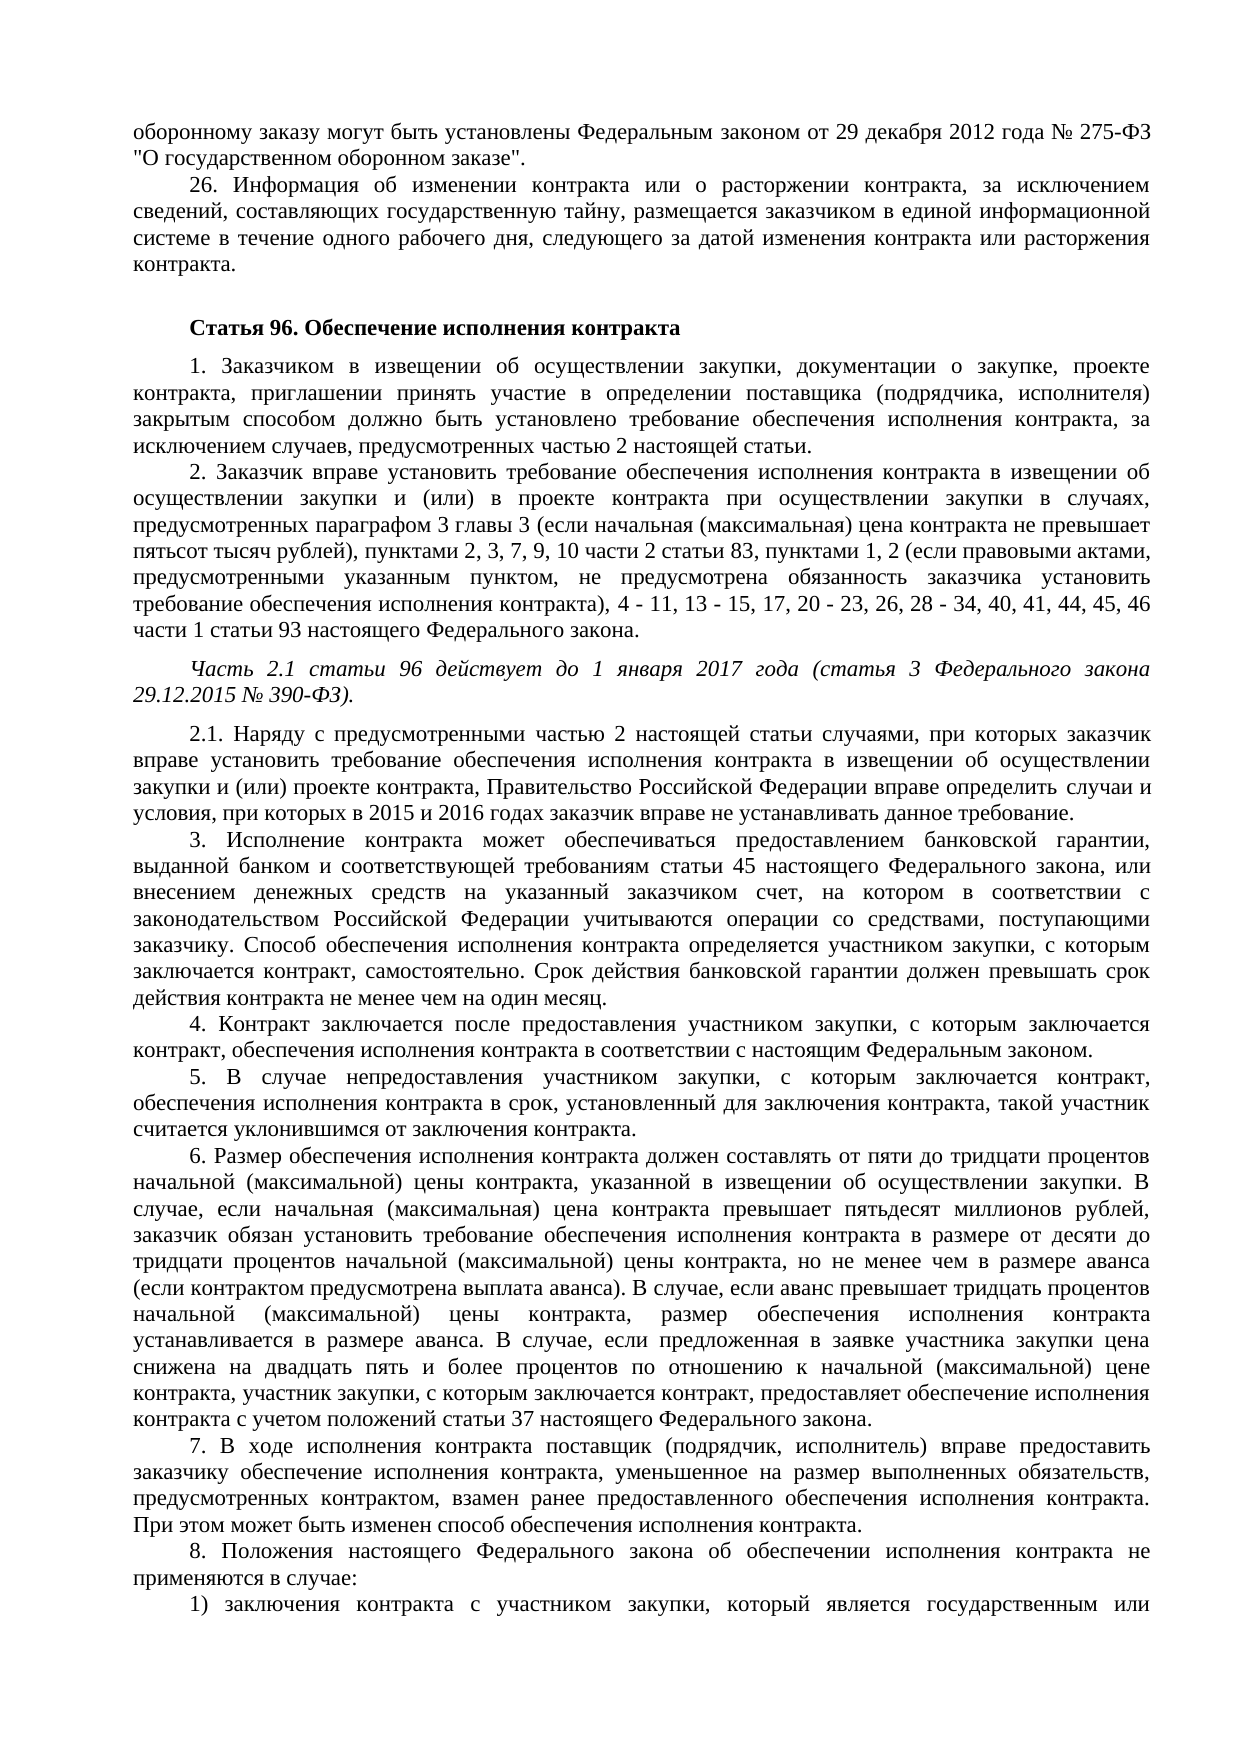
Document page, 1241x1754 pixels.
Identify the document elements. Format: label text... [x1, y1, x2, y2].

text 4. Контракт заключается после предоставления участником закупки, с которым заключается контракт, обеспечения исполнения контракта в соответствии с настоящим Федеральным законом. [133, 1010, 1152, 1063]
text 5. В случае непредоставления участником закупки, с которым заключается контракт, обеспечения исполнения контракта в срок, установленный для заключения контракта, такой участник считается уклонившимся от заключения контракта. [133, 1063, 1152, 1142]
text Статья 96. Обеспечение исполнения контракта [133, 314, 1152, 340]
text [133, 1590, 1152, 1616]
text 2.1. Наряду с предусмотренными частью 2 настоящей статьи случаями, при которых заказчик вправе установить требование обеспечения исполнения контракта в извещении об осуществлении закупки и (или) проекте контракта, Правительство Российской Федерации вправе определить случаи и условия, при которых в 2015 и 2016 годах заказчик вправе не устанавливать данное требование. [133, 720, 1152, 826]
text 8. Положения настоящего Федерального закона об обеспечении исполнения контракта не применяются в случае: [133, 1537, 1152, 1590]
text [133, 118, 1152, 171]
text 26. Информация об изменении контракта или о расторжении контракта, за исключением сведений, составляющих государственную тайну, размещается заказчиком в единой информационной системе в течение одного рабочего дня, следующего за датой изменения контракта или расторжения контракта. [133, 171, 1152, 276]
text 2. Заказчик вправе установить требование обеспечения исполнения контракта в извещении об осуществлении закупки и (или) в проекте контракта при осуществлении закупки в случаях, предусмотренных параграфом 3 главы 3 (если начальная (максимальная) цена контракта не превышает пятьсот тысяч рублей), пунктами 2, 3, 7, 9, 10 части 2 статьи 83, пунктами 1, 2 (если правовыми актами, предусмотренными указанным пунктом, не предусмотрена обязанность заказчика установить требование обеспечения исполнения контракта), 4 - 11, 13 - 15, 17, 20 - 23, 26, 28 - 34, 40, 41, 44, 45, 46 части 1 статьи 93 настоящего Федерального закона. [133, 458, 1152, 642]
text 6. Размер обеспечения исполнения контракта должен составлять от пяти до тридцати процентов начальной (максимальной) цены контракта, указанной в извещении об осуществлении закупки. В случае, если начальная (максимальная) цена контракта превышает пятьдесят миллионов рублей, заказчик обязан установить требование обеспечения исполнения контракта в размере от десяти до тридцати процентов начальной (максимальной) цены контракта, но не менее чем в размере аванса (если контрактом предусмотрена выплата аванса). В случае, если аванс превышает тридцать процентов начальной (максимальной) цены контракта, размер обеспечения исполнения контракта устанавливается в размере аванса. В случае, если предложенная в заявке участника закупки цена снижена на двадцать пять и более процентов по отношению к начальной (максимальной) цене контракта, участник закупки, с которым заключается контракт, предоставляет обеспечение исполнения контракта с учетом положений статьи 37 настоящего Федерального закона. [133, 1142, 1152, 1432]
text Часть 2.1 статьи 96 действует до 1 января 2017 года (статья 3 Федерального закона 29.12.2015 № 390-ФЗ). [133, 655, 1152, 708]
text 3. Исполнение контракта может обеспечиваться предоставлением банковской гарантии, выданной банком и соответствующей требованиям статьи 45 настоящего Федерального закона, или внесением денежных средств на указанный заказчиком счет, на котором в соответствии с законодательством Российской Федерации учитываются операции со средствами, поступающими заказчику. Способ обеспечения исполнения контракта определяется участником закупки, с которым заключается контракт, самостоятельно. Срок действия банковской гарантии должен превышать срок действия контракта не менее чем на один месяц. [133, 826, 1152, 1010]
text 7. В ходе исполнения контракта поставщик (подрядчик, исполнитель) вправе предоставить заказчику обеспечение исполнения контракта, уменьшенное на размер выполненных обязательств, предусмотренных контрактом, взамен ранее предоставленного обеспечения исполнения контракта. При этом может быть изменен способ обеспечения исполнения контракта. [133, 1432, 1152, 1537]
text 1. Заказчиком в извещении об осуществлении закупки, документации о закупке, проекте контракта, приглашении принять участие в определении поставщика (подрядчика, исполнителя) закрытым способом должно быть установлено требование обеспечения исполнения контракта, за исключением случаев, предусмотренных частью 2 настоящей статьи. [133, 353, 1152, 458]
